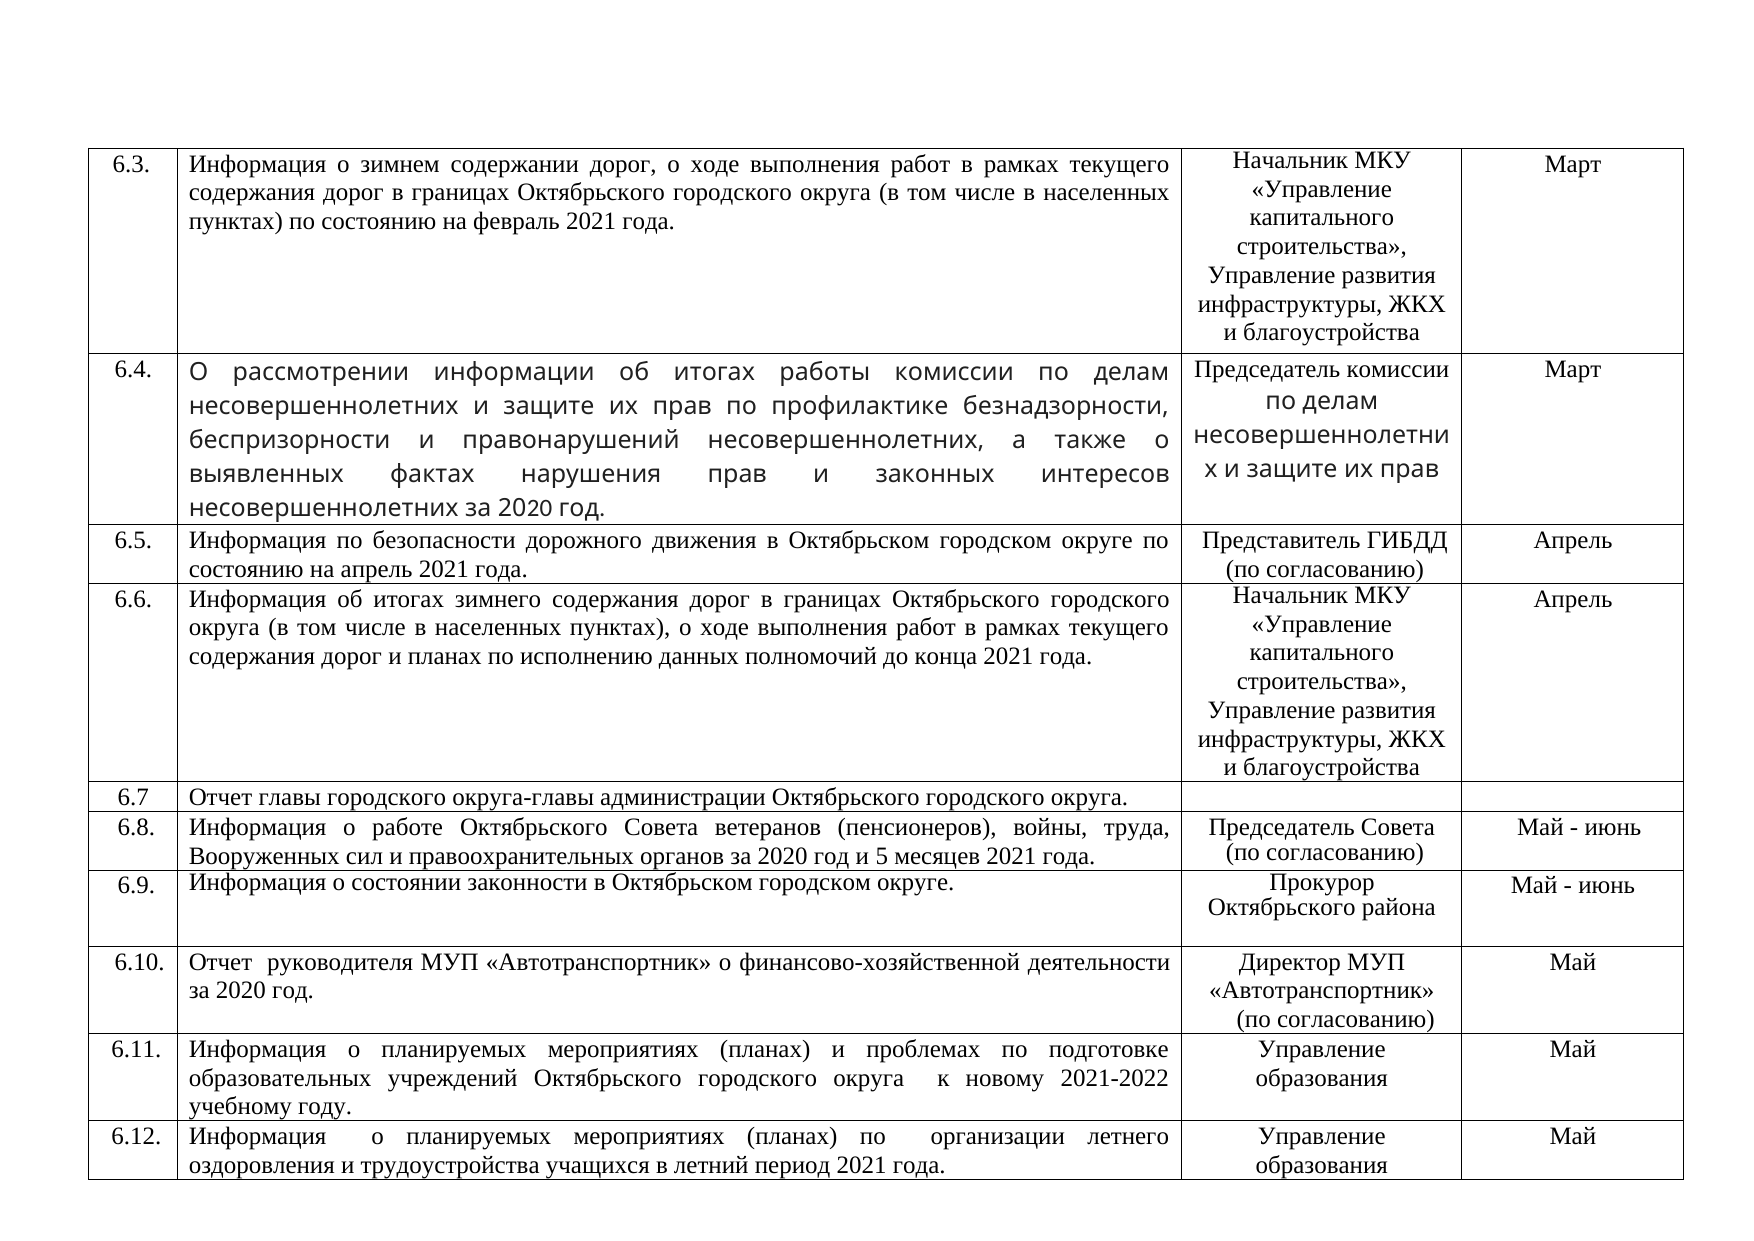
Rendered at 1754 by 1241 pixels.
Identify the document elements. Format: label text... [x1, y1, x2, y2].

table_cell 6.5. [89, 525, 177, 583]
table_cell Март [1462, 149, 1683, 353]
table_cell [1462, 782, 1683, 811]
table_cell Информация по безопасности дорожного движения в Октябрьском городском округе по состоянию на апрель 2021 года. [178, 525, 1181, 583]
table_cell Отчет главы городского округа-главы администрации Октябрьского городского округа. [178, 782, 1181, 811]
table_cell Информация об итогах зимнего содержания дорог в границах Октябрьского городского округа (в том числе в населенных пунктах), о ходе выполнения работ в рамках текущего содержания дорог и планах по исполнению данных полномочий до конца 2021 года. [178, 584, 1181, 781]
table_cell 6.4. [89, 354, 177, 524]
table_cell Начальник МКУ «Управление капитального строительства», Управление развития инфраструктуры, ЖКХ и благоустройства [1182, 149, 1461, 353]
table_cell Председатель Совета (по согласованию) [1182, 812, 1461, 869]
table_cell Начальник МКУ «Управление капитального строительства», Управление развития инфраструктуры, ЖКХ и благоустройства [1182, 584, 1461, 781]
table_cell 6.6. [89, 584, 177, 781]
table_cell О рассмотрении информации об итогах работы комиссии по делам несовершеннолетних и защите их прав по профилактике безнадзорности, беспризорности и правонарушений несовершеннолетних, а также о выявленных фактах нарушения прав и законных интересов несовершеннолетних за 2020 год. [178, 354, 1181, 524]
table_cell Директор МУП «Автотранспортник» (по согласованию) [1182, 947, 1461, 1033]
table_cell [1182, 782, 1461, 811]
table_cell 6.12. [89, 1121, 177, 1179]
table_cell 6.9. [89, 871, 177, 946]
table_cell Май [1462, 947, 1683, 1033]
table_cell Информация о планируемых мероприятиях (планах) и проблемах по подготовке образовательных учреждений Октябрьского городского округа к новому 2021-2022 учебному году. [178, 1034, 1181, 1120]
table_cell Отчет руководителя МУП «Автотранспортник» о финансово-хозяйственной деятельности за 2020 год. [178, 947, 1181, 1033]
table_cell Апрель [1462, 584, 1683, 781]
table_cell Управление образования [1182, 1034, 1461, 1120]
table_cell 6.3. [89, 149, 177, 353]
table_cell 6.7 [89, 782, 177, 811]
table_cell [178, 1121, 1181, 1179]
table_cell Май [1462, 1121, 1683, 1179]
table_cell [1182, 1121, 1461, 1179]
table_cell Представитель ГИБДД (по согласованию) [1182, 525, 1461, 583]
table_cell Март [1462, 354, 1683, 524]
table_cell Информация о зимнем содержании дорог, о ходе выполнения работ в рамках текущего содержания дорог в границах Октябрьского городского округа (в том числе в населенных пунктах) по состоянию на февраль 2021 года. [178, 149, 1181, 353]
table_cell Май - июнь [1462, 812, 1683, 869]
table_cell Прокурор Октябрьского района [1182, 871, 1461, 946]
table_cell Апрель [1462, 525, 1683, 583]
table_cell Май - июнь [1462, 871, 1683, 946]
table_cell Май [1462, 1034, 1683, 1120]
table_cell Информация о работе Октябрьского Совета ветеранов (пенсионеров), войны, труда, Вооруженных сил и правоохранительных органов за 2020 год и 5 месяцев 2021 года. [178, 812, 1181, 869]
table_cell 6.10. [89, 947, 177, 1033]
table_cell 6.11. [89, 1034, 177, 1120]
table_cell Информация о состоянии законности в Октябрьском городском округе. [178, 871, 1181, 946]
table_cell Председатель комиссии по делам несовершеннолетних и защите их прав [1182, 354, 1461, 524]
table_cell 6.8. [89, 812, 177, 869]
